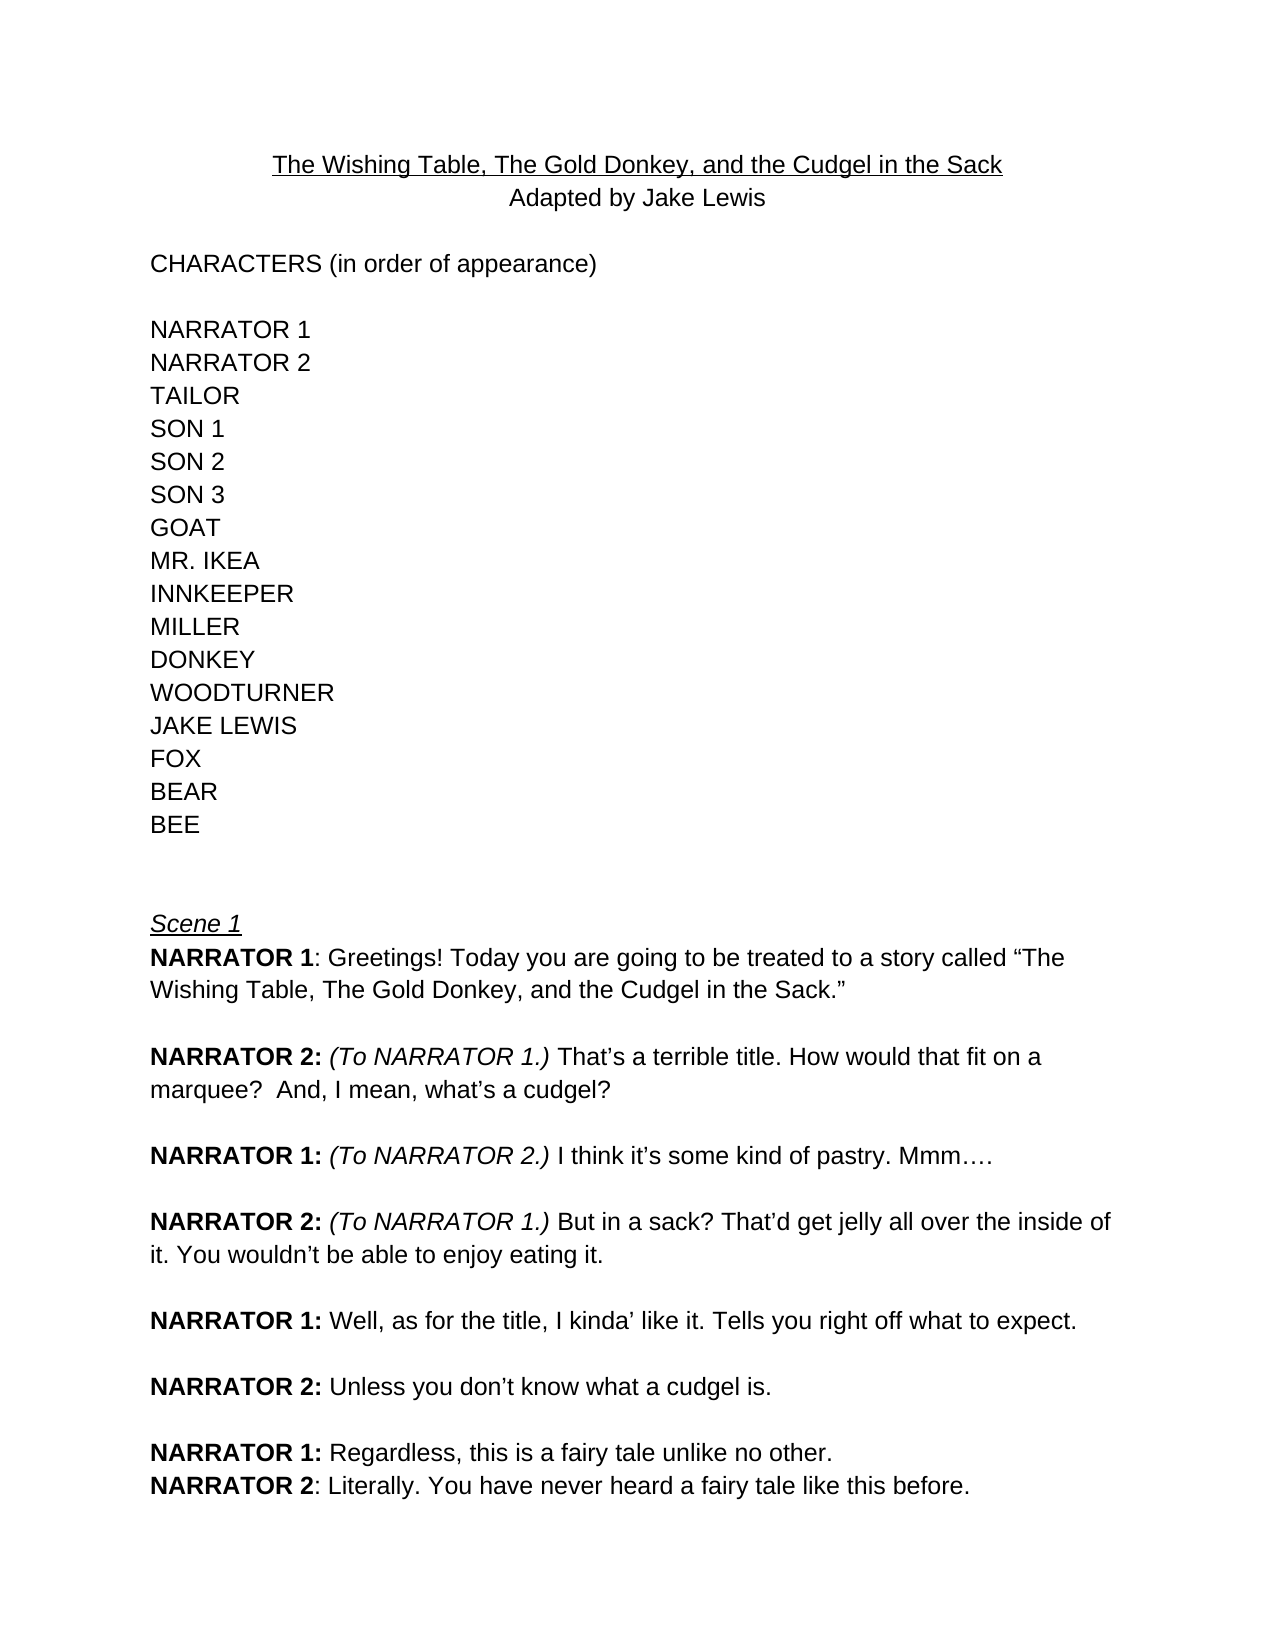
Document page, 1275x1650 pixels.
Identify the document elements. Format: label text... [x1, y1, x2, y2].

text NARRATOR 1: Greetings! Today you are going to be treated to a story called “The Wishing Table, The Gold Donkey, and the Cudgel in the Sack.” [150, 942, 1125, 1004]
text NARRATOR 2: Literally. You have never heard a fairy tale like this before. [150, 1471, 1125, 1499]
text NARRATOR 2: Unless you don’t know what a cudgel is. [150, 1372, 1125, 1401]
text SON 3 [150, 480, 1125, 509]
text NARRATOR 1 [150, 315, 1125, 344]
text Adapted by Jake Lewis [150, 183, 1125, 212]
text MILLER [150, 612, 1125, 641]
text The Wishing Table, The Gold Donkey, and the Cudgel in the Sack [150, 150, 1125, 179]
text FOX [150, 744, 1125, 773]
text JAKE LEWIS [150, 711, 1125, 740]
text NARRATOR 1: Well, as for the title, I kinda’ like it. Tells you right off what to expect. [150, 1306, 1125, 1334]
text TAILOR [150, 381, 1125, 410]
text MR. IKEA [150, 546, 1125, 575]
text NARRATOR 2: (To NARRATOR 1.) But in a sack? That’d get jelly all over the inside of it. You wouldn’t be able to enjoy eating it. [150, 1207, 1125, 1268]
text BEAR [150, 777, 1125, 806]
text CHARACTERS (in order of appearance) [150, 249, 1125, 278]
text SON 2 [150, 447, 1125, 476]
text NARRATOR 2 [150, 348, 1125, 377]
text NARRATOR 2: (To NARRATOR 1.) That’s a terrible title. How would that fit on a marquee? And, I mean, what’s a cudgel? [150, 1042, 1125, 1103]
text NARRATOR 1: Regardless, this is a fairy tale unlike no other. [150, 1438, 1125, 1467]
text Scene 1 [150, 909, 1125, 938]
text WOODTURNER [150, 678, 1125, 707]
text INNKEEPER [150, 579, 1125, 608]
text BEE [150, 810, 1125, 839]
text GOAT [150, 513, 1125, 542]
text DONKEY [150, 645, 1125, 674]
text SON 1 [150, 414, 1125, 443]
text NARRATOR 1: (To NARRATOR 2.) I think it’s some kind of pastry. Mmm…. [150, 1141, 1125, 1169]
